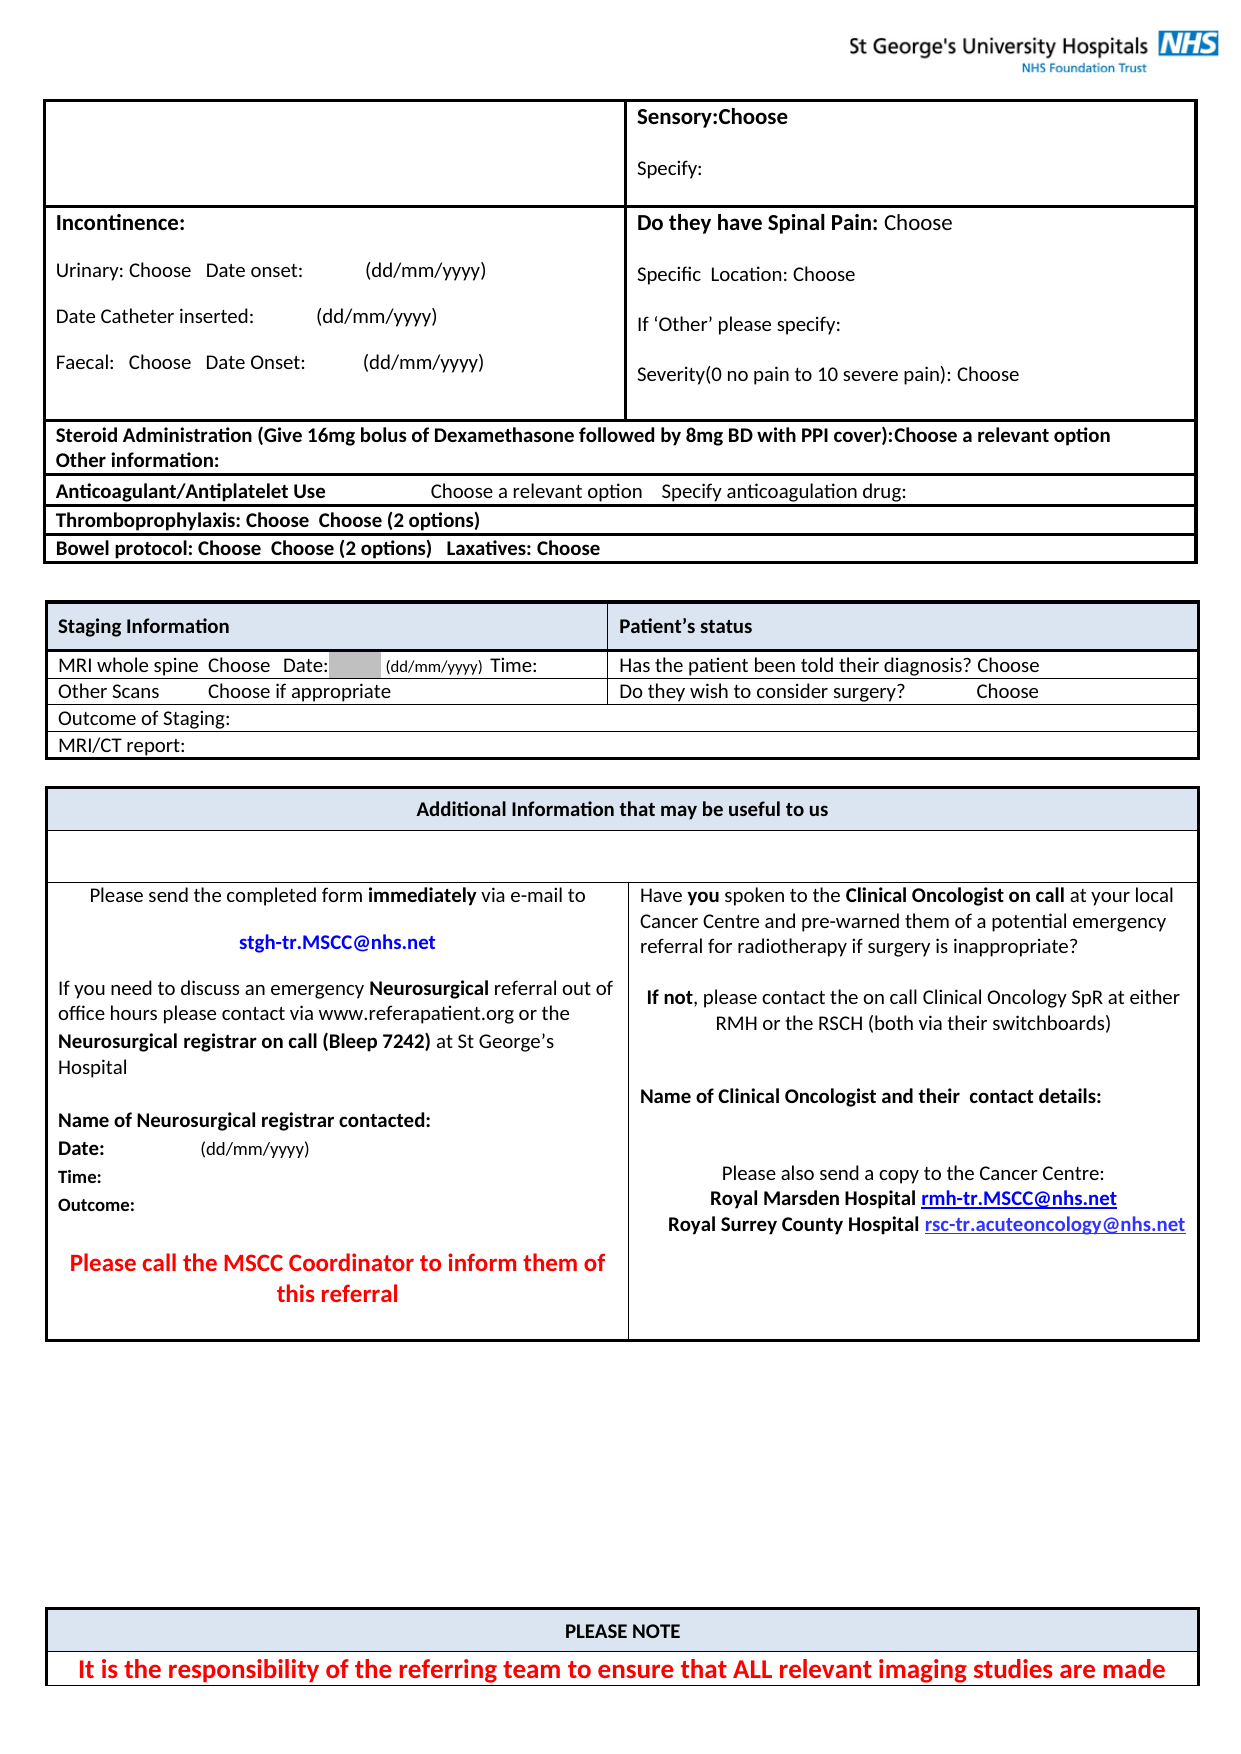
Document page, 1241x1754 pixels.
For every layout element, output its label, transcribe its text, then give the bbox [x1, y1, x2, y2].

table_cell MRI whole spine Date: (dd/mm/yyyy) Time: [48, 652, 329, 678]
table_header Staging Information [48, 604, 607, 649]
table_header PLEASE NOTE [48, 1610, 1197, 1651]
table_cell Have you spoken to the Clinical Oncologist on call at your local Cancer Centre and pre-warned them of a potential emergency referral for radiotherapy if surgery is inappropriate? If not, please contact the on call Clinical Oncology SpR at either RMH or the RSCH (both via their switchboards) Name of Clinical Oncologist and their contact details: Please also send a copy to the Cancer Centre: Royal Marsden Hospital rmh-tr.MSCC@nhs.net Royal Surrey County Hospital rsc-tr.acuteoncology@nhs.net [629, 883, 1197, 1339]
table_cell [48, 1652, 1197, 1685]
table_cell Other Scans [48, 679, 607, 704]
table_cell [46, 102, 624, 205]
table_cell Steroid Administration (Give 16mg bolus of Dexamethasone followed by 8mg BD with PPI cover): Other information: [46, 422, 1194, 473]
table_cell Thromboprophylaxis: (2 options) [46, 507, 1194, 532]
table_cell Do they wish to consider surgery? [608, 679, 1197, 704]
table_cell Please send the completed form immediately via e-mail to stgh-tr.MSCC@nhs.net If you need to discuss an emergency Neurosurgical referral out of office hours please contact via www.referapatient.org or the Neurosurgical registrar on call (Bleep 7242) at St George’s Hospital Name of Neurosurgical registrar contacted: Date: (dd/mm/yyyy) Time: Outcome: Please call the MSCC Coordinator to inform them of this referral [48, 883, 628, 1339]
table_cell MRI whole spine Date: (dd/mm/yyyy) Time: [381, 652, 607, 678]
table_cell Has the patient been told their diagnosis? [608, 652, 1197, 678]
picture [849, 25, 1218, 74]
table_cell [48, 831, 1197, 882]
table_cell Anticoagulant/Antiplatelet Use Specify anticoagulation drug: [46, 476, 1194, 504]
table_cell MRI/CT report: [48, 732, 1197, 757]
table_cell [627, 102, 1194, 205]
table_cell Incontinence: Urinary: Date onset: (dd/mm/yyyy) Date Catheter inserted: (dd/mm/yyyy) Faecal: Date Onset: (dd/mm/yyyy) [46, 208, 624, 419]
table_header Additional Information that may be useful to us [48, 789, 1197, 830]
table_cell Do they have Spinal Pain: Specific Location: If ‘Other’ please specify: Severity(0 no pain to 10 severe pain): [627, 208, 1194, 419]
table_header Patient’s status [608, 604, 1197, 649]
table_cell Bowel protocol: (2 options) Laxatives: [46, 536, 1194, 561]
table_cell Outcome of Staging: [48, 705, 1197, 731]
